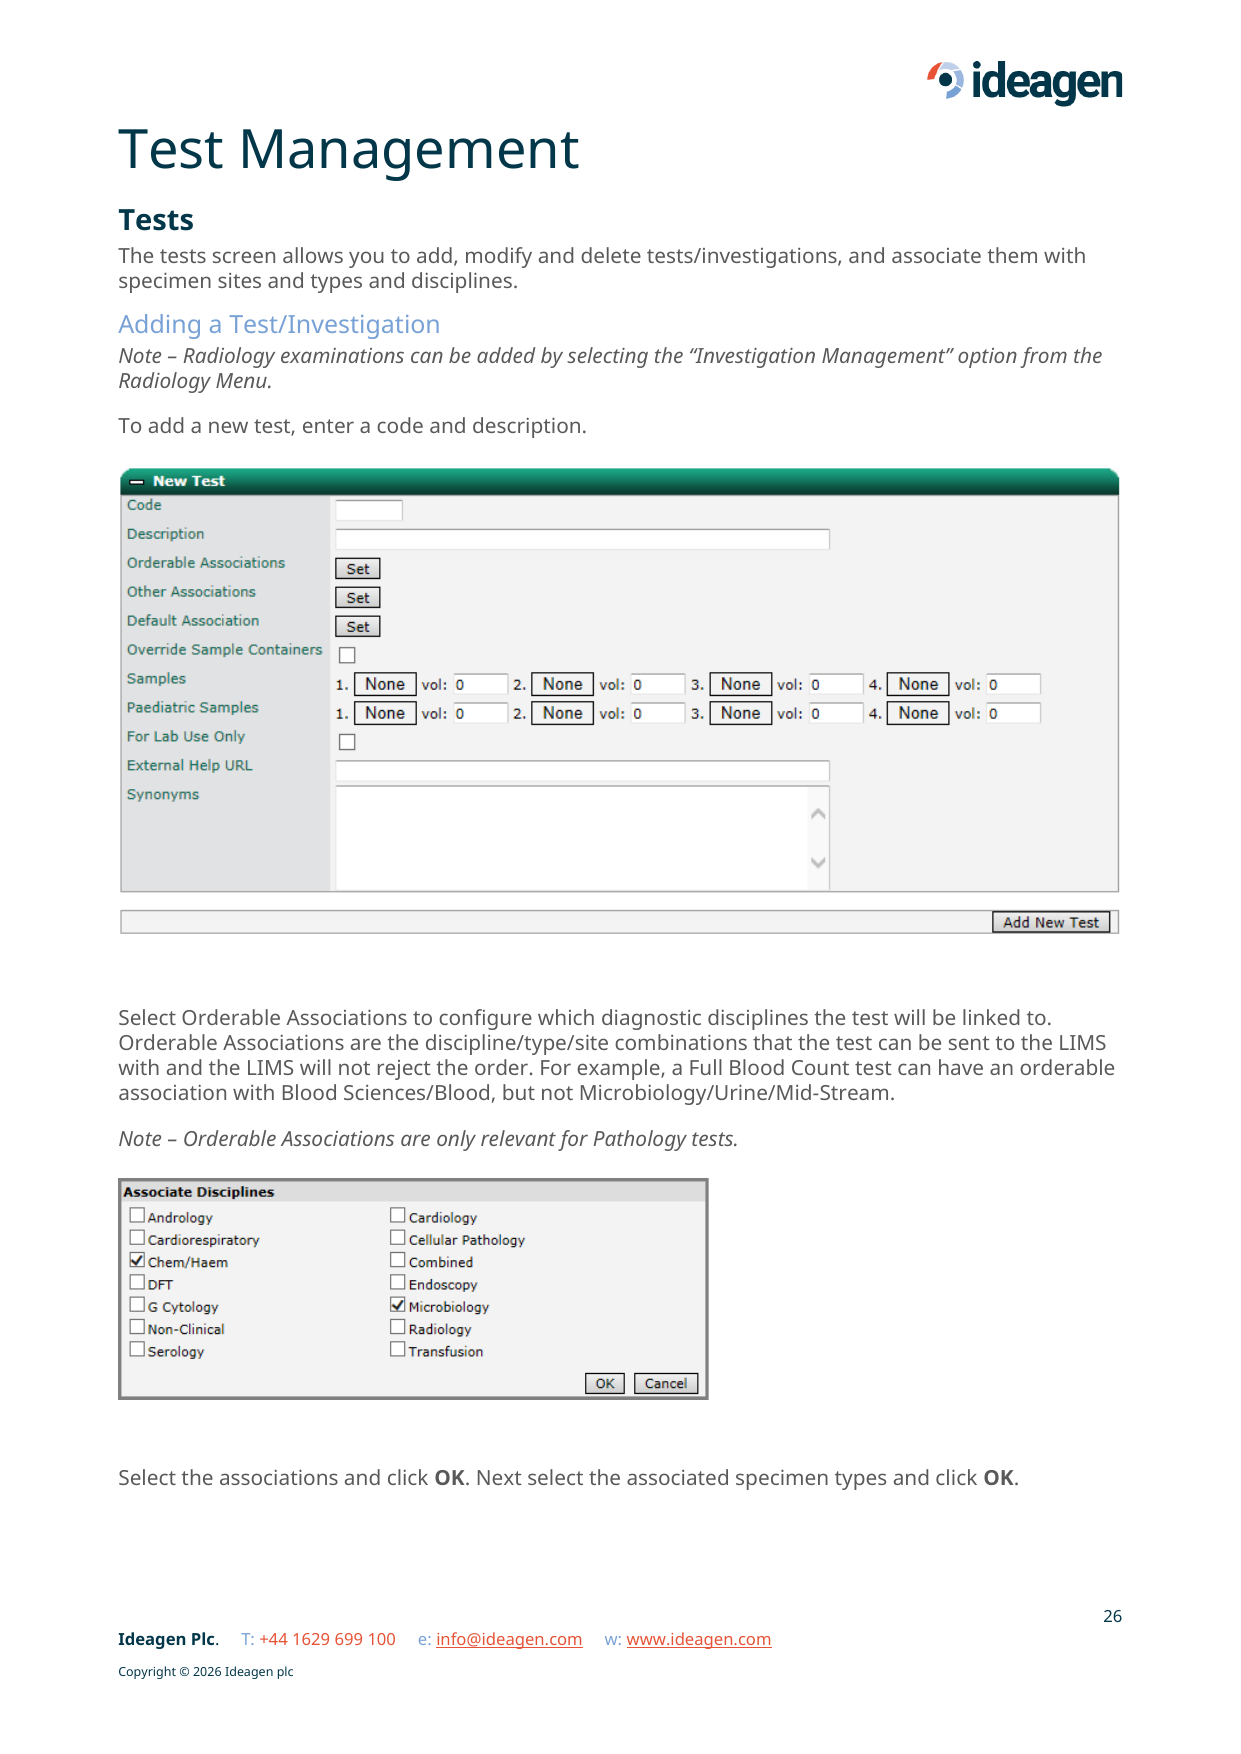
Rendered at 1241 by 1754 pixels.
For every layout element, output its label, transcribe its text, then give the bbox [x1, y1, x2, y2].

text Select the associations and click OK. Next select the associated specimen types and click OK. [118, 1466, 1122, 1491]
picture [127, 1669, 133, 1676]
subtitle Tests [118, 206, 1122, 237]
subtitle Adding a Test/Investigation [118, 314, 1122, 339]
text Note – Orderable Associations are only relevant for Pathology tests. [118, 1126, 1122, 1151]
picture [157, 1669, 163, 1679]
picture [134, 1669, 140, 1679]
subtitle Test Management [118, 118, 1122, 181]
text The tests screen allows you to add, modify and delete tests/investigations, and associate them with specimen sites and types and disciplines. [118, 243, 1122, 293]
picture [118, 466, 1123, 939]
picture [927, 56, 1123, 110]
text Select Orderable Associations to configure which diagnostic disciplines the test will be linked to. Orderable Associations are the discipline/type/site combinations that the test can be sent to the LIMS with and the LIMS will not reject the order. For example, a Full Blood Count test can have an orderable association with Blood Sciences/Blood, but not Microbiology/Urine/Mid-Stream. [118, 1005, 1122, 1105]
picture [119, 1667, 126, 1676]
picture [180, 1667, 189, 1676]
picture [201, 1667, 207, 1676]
picture [215, 1667, 220, 1676]
picture [118, 1178, 709, 1400]
picture [252, 1669, 258, 1679]
text To add a new test, enter a code and description. [118, 414, 1122, 439]
picture [230, 1666, 236, 1676]
text Note – Radiology examinations can be added by selecting the “Investigation Management” option from the Radiology Menu. [118, 343, 1122, 393]
